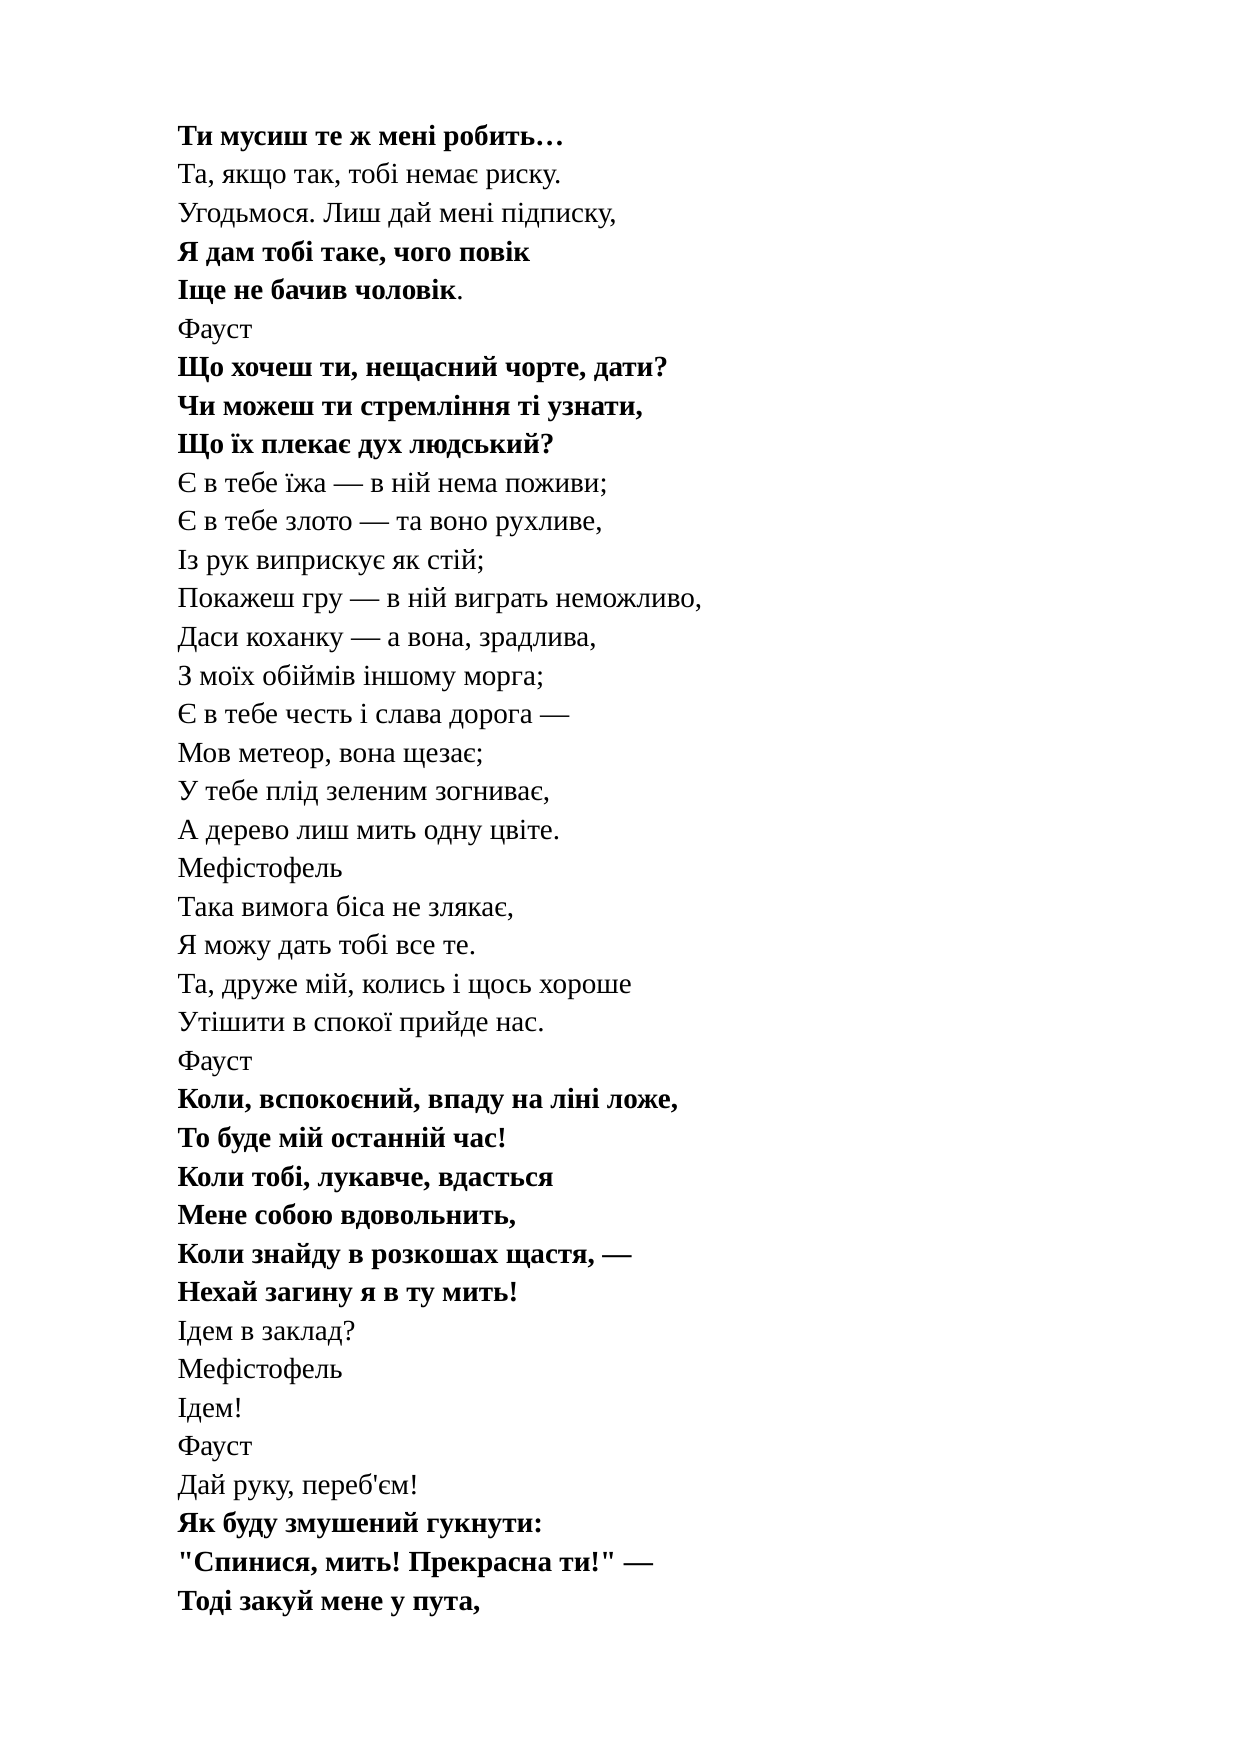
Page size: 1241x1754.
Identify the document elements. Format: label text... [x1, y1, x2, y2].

text Із рук виприскує як стій; [177, 542, 1152, 576]
text Що хочеш ти, нещасний чорте, дати? [177, 349, 1152, 383]
text Фауст [177, 311, 1152, 344]
text У тебе плід зеленим зогниває, [177, 773, 1152, 807]
text Я дам тобі таке, чого повік [177, 234, 1152, 267]
text "Спинися, мить! Прекрасна ти!" — [177, 1544, 1152, 1578]
text Іще не бачив чоловік. [177, 272, 1152, 306]
text Коли, вспокоєний, впаду на ліні ложе, [177, 1082, 1152, 1115]
text Є в тебе їжа — в ній нема поживи; [177, 465, 1152, 498]
text Тоді закуй мене у пута, [177, 1583, 1152, 1616]
text Чи можеш ти стремління ті узнати, [177, 388, 1152, 421]
text Фауст [177, 1043, 1152, 1077]
text Така вимога біса не злякає, [177, 889, 1152, 922]
text Угодьмося. Лиш дай мені підписку, [177, 195, 1152, 229]
text З моїх обіймів іншому морга; [177, 658, 1152, 691]
text Коли знайду в розкошах щастя, — [177, 1236, 1152, 1269]
text Дай руку, переб'єм! [177, 1467, 1152, 1501]
text Фауст [177, 1428, 1152, 1462]
text Нехай загину я в ту мить! [177, 1274, 1152, 1308]
text Є в тебе злото — та воно рухливе, [177, 503, 1152, 537]
text Утішити в спокої прийде нас. [177, 1004, 1152, 1038]
text Коли тобі, лукавче, вдасться [177, 1159, 1152, 1192]
text То буде мій останній час! [177, 1120, 1152, 1154]
text Покажеш гру — в ній виграть неможливо, [177, 581, 1152, 614]
text Мов метеор, вона щезає; [177, 735, 1152, 768]
text Ти мусиш те ж мені робить… [177, 118, 1152, 152]
text Мефістофель [177, 850, 1152, 884]
text Що їх плекає дух людський? [177, 426, 1152, 460]
text Я можу дать тобі все те. [177, 927, 1152, 961]
text Мене собою вдовольнить, [177, 1197, 1152, 1231]
text Ідем! [177, 1390, 1152, 1423]
text Є в тебе честь і слава дорога — [177, 696, 1152, 730]
text Як буду змушений гукнути: [177, 1506, 1152, 1539]
text Мефістофель [177, 1351, 1152, 1385]
text Ідем в заклад? [177, 1313, 1152, 1346]
text Даси коханку — а вона, зрадлива, [177, 619, 1152, 653]
text А дерево лиш мить одну цвіте. [177, 812, 1152, 845]
text Та, друже мій, колись і щось хороше [177, 966, 1152, 999]
text Та, якщо так, тобі немає риску. [177, 157, 1152, 190]
